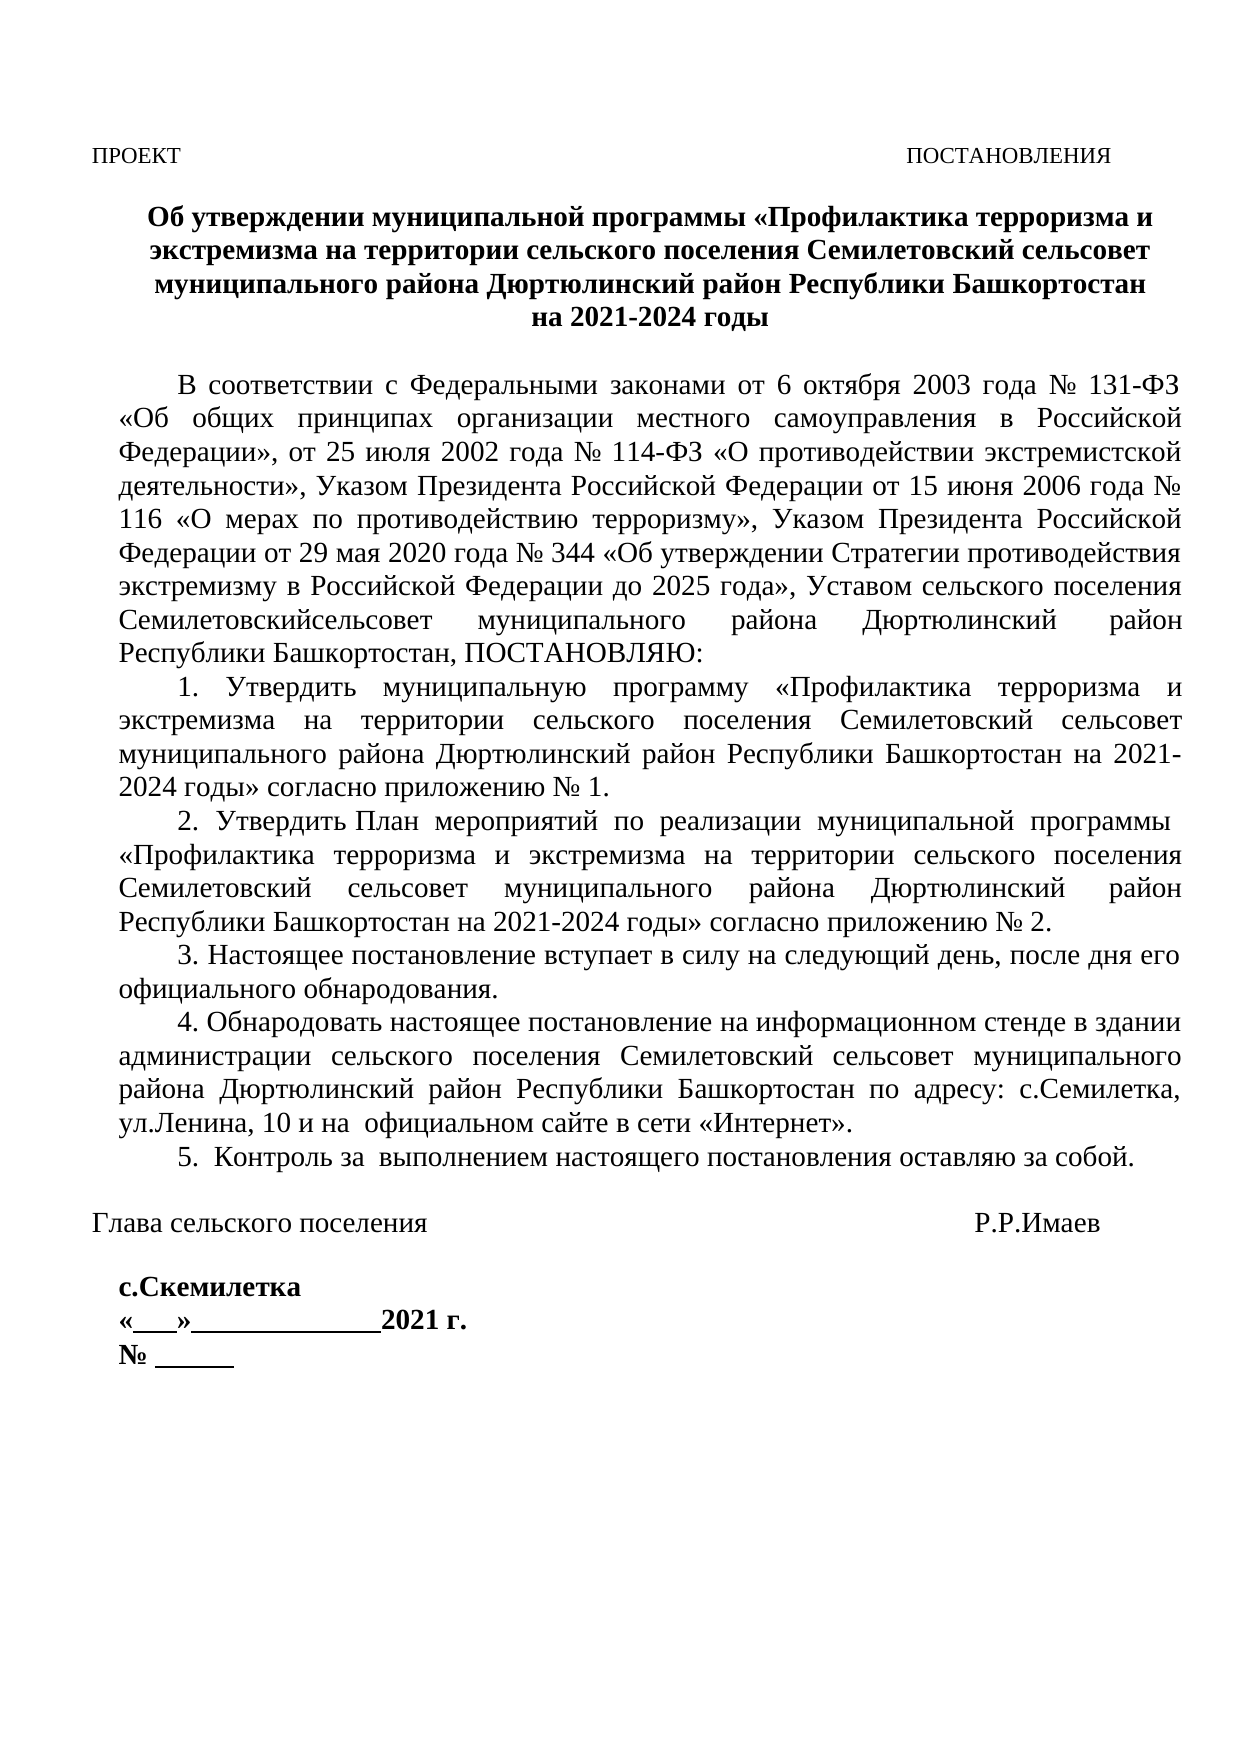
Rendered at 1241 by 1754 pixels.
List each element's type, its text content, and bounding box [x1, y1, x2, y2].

text ПРОЕКТ ПОСТАНОВЛЕНИЯ [92, 142, 1194, 168]
list Обнародовать настоящее постановление на информационном стенде в здании администрации сельского поселения Семилетовский сельсовет муниципального района Дюртюлинский район Республики Башкортостан по адресу: с.Семилетка, ул.Ленина, 10 и на официальном сайте в сети «Интернет». [118, 1004, 1182, 1139]
text В соответствии с Федеральными законами от 6 октября 2003 года № 131-ФЗ [177, 367, 1194, 400]
text « » 2021 г. [118, 1303, 1194, 1336]
text «Профилактика терроризма и экстремизма на территории сельского поселения Семилетовский сельсовет муниципального района Дюртюлинский район Республики Башкортостан на 2021-2024 годы» согласно приложению № 2. [118, 837, 1182, 937]
text с.Скемилетка [118, 1269, 1194, 1303]
list Контроль за выполнением настоящего постановления оставляю за собой. [177, 1139, 1194, 1172]
list Утвердить План мероприятий по реализации муниципальной программы [177, 803, 1194, 837]
list Настоящее постановление вступает в силу на следующий день, после дня его официального обнародования. [118, 937, 1181, 1004]
text Об утверждении муниципальной программы «Профилактика терроризма и экстремизма на территории сельского поселения Семилетовский сельсовет муниципального района Дюртюлинский район Республики Башкортостан на 2021-2024 годы [135, 199, 1165, 333]
text «Об общих принципах организации местного самоуправления в Российской Федерации», от 25 июля 2002 года № 114-ФЗ «О противодействии экстремистской деятельности», Указом Президента Российской Федерации от 15 июня 2006 года № 116 «О мерах по противодействию терроризму», Указом Президента Российской Федерации от 29 мая 2020 года № 344 «Об утверждении Стратегии противодействия экстремизму в Российской Федерации до 2025 года», Уставом сельского поселения Семилетовскийсельсовет муниципального района Дюртюлинский район Республики Башкортостан, ПОСТАНОВЛЯЮ: [118, 401, 1182, 669]
text № [118, 1337, 1194, 1370]
list Утвердить муниципальную программу «Профилактика терроризма и экстремизма на территории сельского поселения Семилетовский сельсовет муниципального района Дюртюлинский район Республики Башкортостан на 2021- 2024 годы» согласно приложению № 1. [118, 669, 1182, 803]
text Глава сельского поселения Р.Р.Имаев [92, 1205, 1194, 1238]
